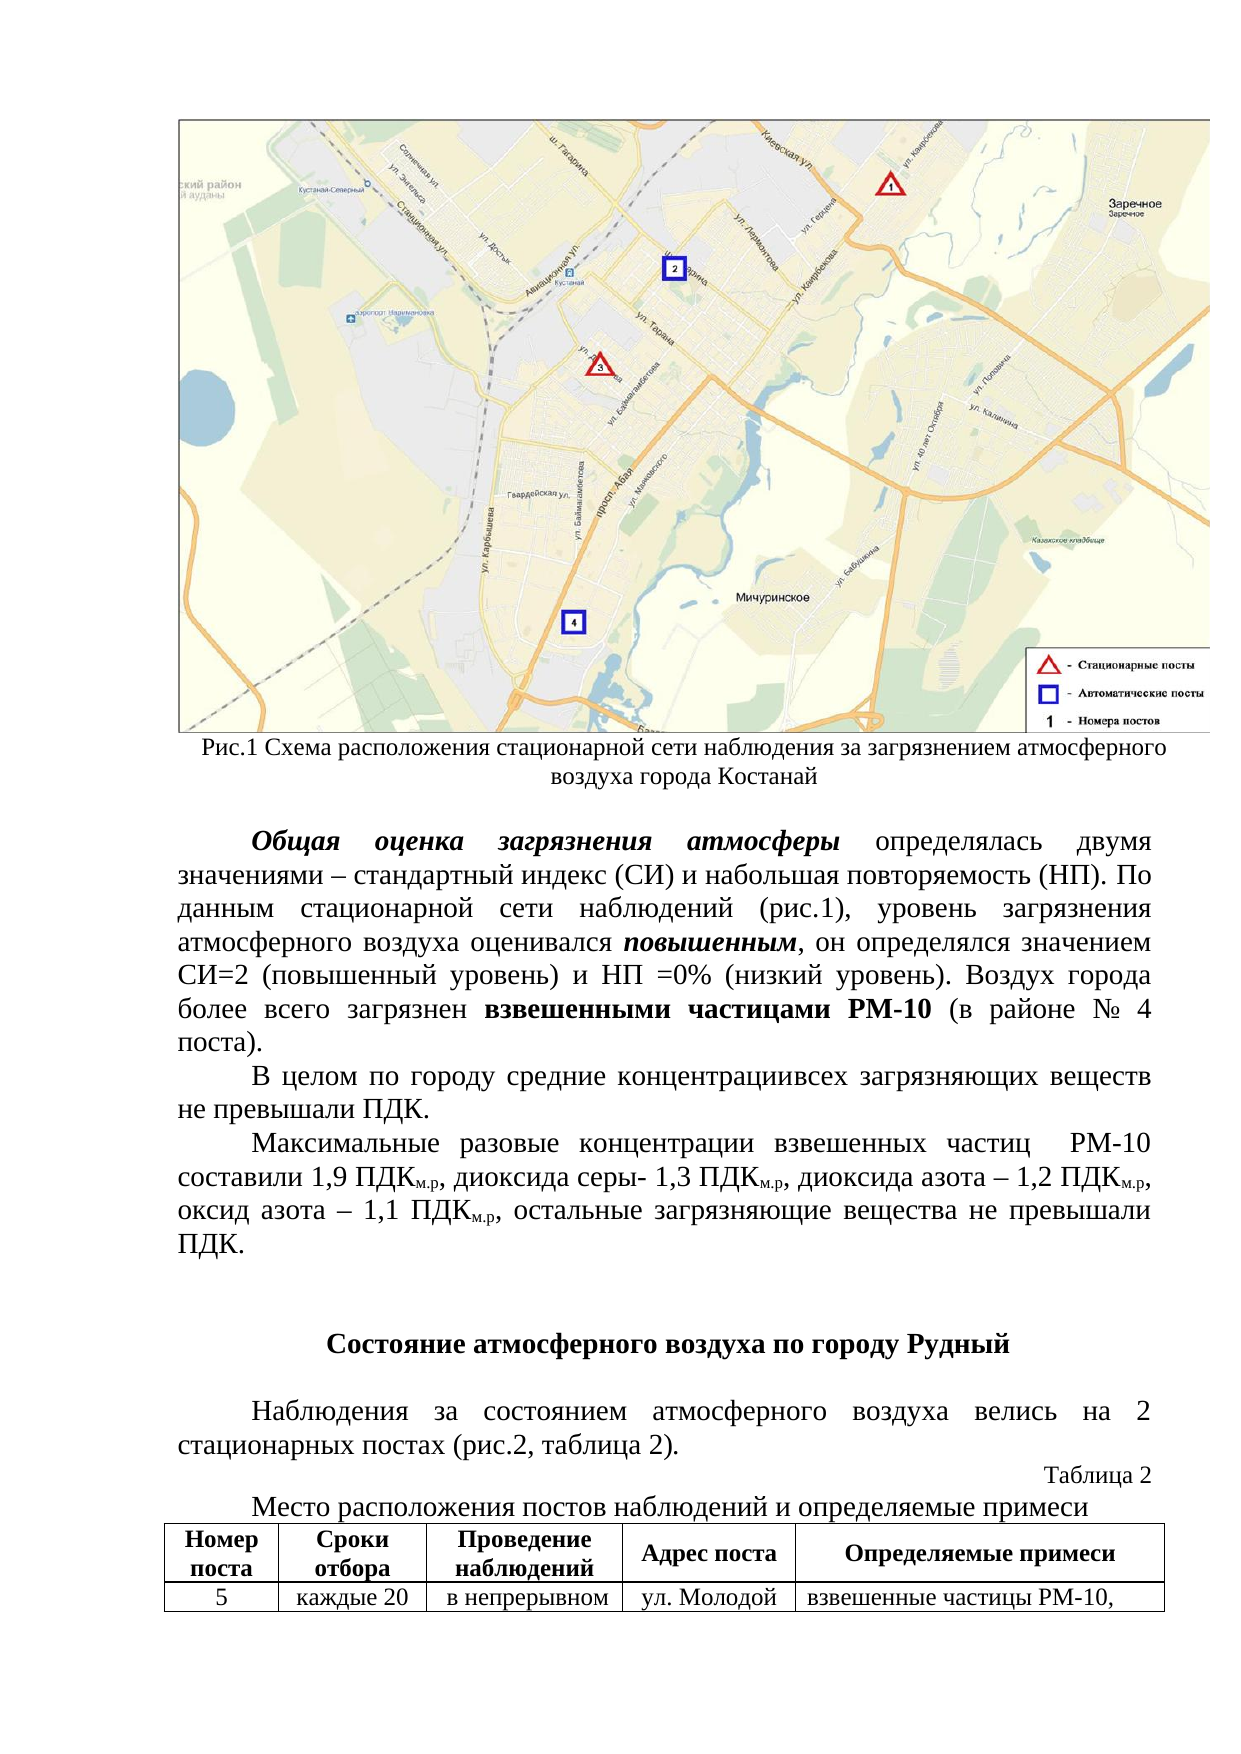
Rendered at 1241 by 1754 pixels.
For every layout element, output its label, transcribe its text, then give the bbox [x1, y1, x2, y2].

table_header Адрес поста [623, 1524, 795, 1581]
table_cell каждые 20 минут [279, 1583, 426, 1611]
table_cell ул. Молодой Гвардии [623, 1583, 795, 1611]
picture [177, 118, 1210, 733]
table_header Определяемые примеси [796, 1524, 1164, 1581]
text Наблюдения за состоянием атмосферного воздуха велись на 2 стационарных постах (рис.2, таблица 2). [177, 1393, 1152, 1461]
text Рис.1 Схема расположения стационарной сети наблюдения за загрязнением атмосферного воздуха города Костанай [177, 733, 1191, 790]
text Общая оценка загрязнения атмосферы определялась двумя значениями – стандартный индекс (СИ) и набольшая повторяемость (НП). По данным стационарной сети наблюдений (рис.1), уровень загрязнения атмосферного воздуха оценивался повышенным, он определялся значением СИ=2 (повышенный уровень) и НП =0% (низкий уровень). Воздух города более всего загрязнен взвешенными частицами РМ-10 (в районе № 4 поста). [177, 823, 1152, 1058]
text В целом по городу средние концентрациивсех загрязняющих веществ не превышали ПДК. [177, 1058, 1152, 1125]
text Место расположения постов наблюдений и определяемые примеси [177, 1489, 1152, 1523]
text Состояние атмосферного воздуха по городу Рудный [177, 1326, 1152, 1360]
table_header Номер поста [165, 1524, 278, 1581]
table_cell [427, 1583, 622, 1611]
table_header Проведение наблюдений [427, 1524, 622, 1581]
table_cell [796, 1583, 1164, 1611]
table_header Сроки отбора [279, 1524, 426, 1581]
text Таблица 2 [177, 1461, 1152, 1489]
text Максимальные разовые концентрации взвешенных частиц РМ-10 составили 1,9 ПДКм.р, диоксида серы- 1,3 ПДКм.р, диоксида азота – 1,2 ПДКм.р, оксид азота – 1,1 ПДКм.р, остальные загрязняющие вещества не превышали ПДК. [177, 1125, 1152, 1259]
table_cell 5 [165, 1583, 278, 1611]
